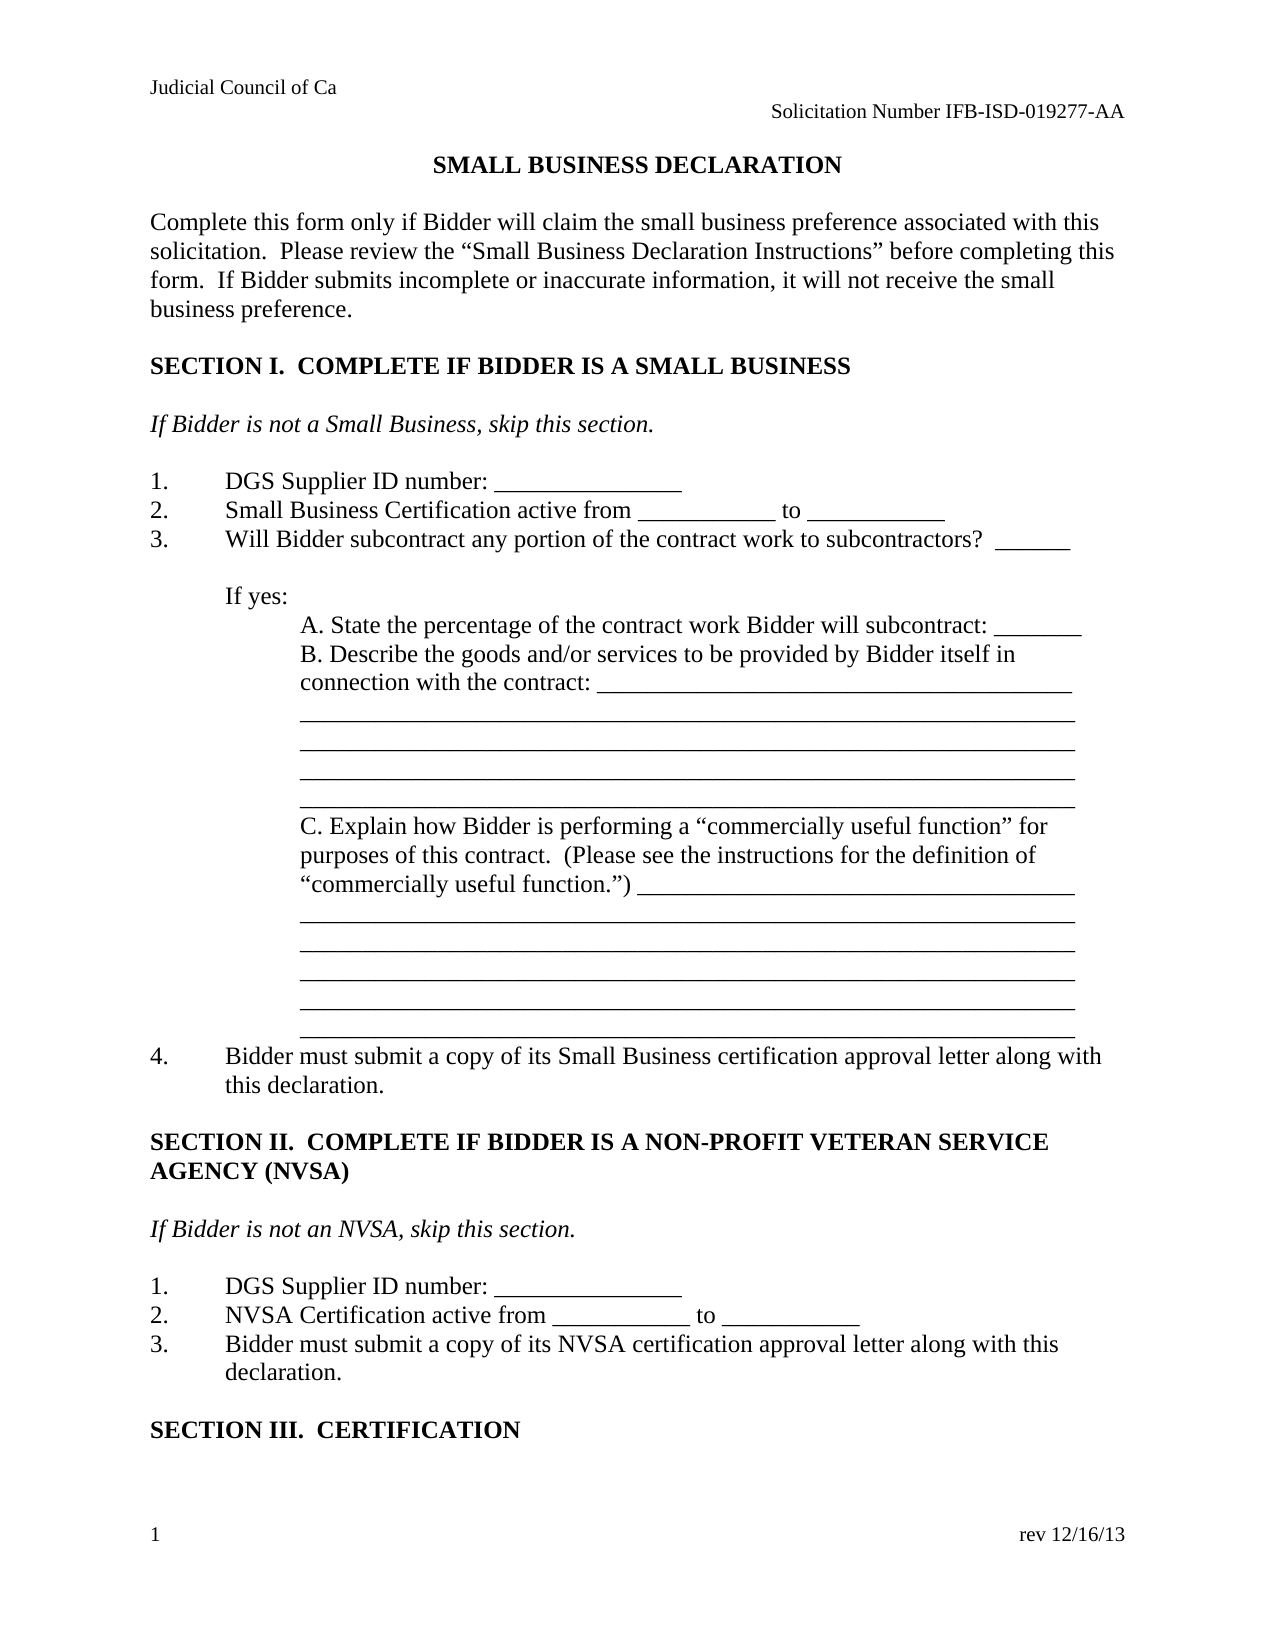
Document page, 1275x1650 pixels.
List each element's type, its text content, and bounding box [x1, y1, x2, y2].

text ______________________________________________________________ [225, 1012, 1125, 1041]
text 4. Bidder must submit a copy of its Small Business certification approval letter along with this declaration. [150, 1041, 1125, 1099]
text ______________________________________________________________ [225, 955, 1125, 984]
text 3. Will Bidder subcontract any portion of the contract work to subcontractors? ______ [150, 524, 1125, 552]
text 1. DGS Supplier ID number: _______________ [150, 466, 1125, 495]
text If Bidder is not a Small Business, skip this section. [150, 409, 1125, 437]
text 1. DGS Supplier ID number: _______________ [150, 1271, 1125, 1300]
text SECTION II. COMPLETE IF BIDDER IS A Non-Profit Veteran Service Agency (NVSA) [150, 1127, 1125, 1185]
text 2. Small Business Certification active from ___________ to ___________ [150, 495, 1125, 524]
text SECTION I. COMPLETE IF BIDDER IS A SMALL BUSINESS [150, 351, 1125, 380]
text Complete this form only if Bidder will claim the small business preference associated with this solicitation. Please review the “Small Business Declaration Instructions” before completing this form. If Bidder submits incomplete or inaccurate information, it will not receive the small business preference. [150, 207, 1125, 322]
text ______________________________________________________________ [225, 782, 1125, 811]
text B. Describe the goods and/or services to be provided by Bidder itself in connection with the contract: ______________________________________ [225, 639, 1125, 696]
text SMALL BUSINESS DECLARATION [150, 150, 1125, 179]
text C. Explain how Bidder is performing a “commercially useful function” for purposes of this contract. (Please see the instructions for the definition of “commercially useful function.”) ___________________________________ [225, 811, 1125, 897]
text ______________________________________________________________ [225, 754, 1125, 782]
text ______________________________________________________________ [225, 897, 1125, 926]
text ______________________________________________________________ [225, 926, 1125, 955]
text If Bidder is not an NVSA, skip this section. [150, 1214, 1125, 1242]
text 3. Bidder must submit a copy of its NVSA certification approval letter along with this declaration. [150, 1329, 1125, 1386]
text SECTION III. CERTIFICATION [150, 1415, 1125, 1444]
text A. State the percentage of the contract work Bidder will subcontract: _______ [225, 610, 1125, 639]
text ______________________________________________________________ [225, 725, 1125, 754]
text If yes: [150, 581, 1125, 610]
text ______________________________________________________________ [225, 696, 1125, 725]
text 2. NVSA Certification active from ___________ to ___________ [150, 1300, 1125, 1329]
text ______________________________________________________________ [225, 984, 1125, 1012]
